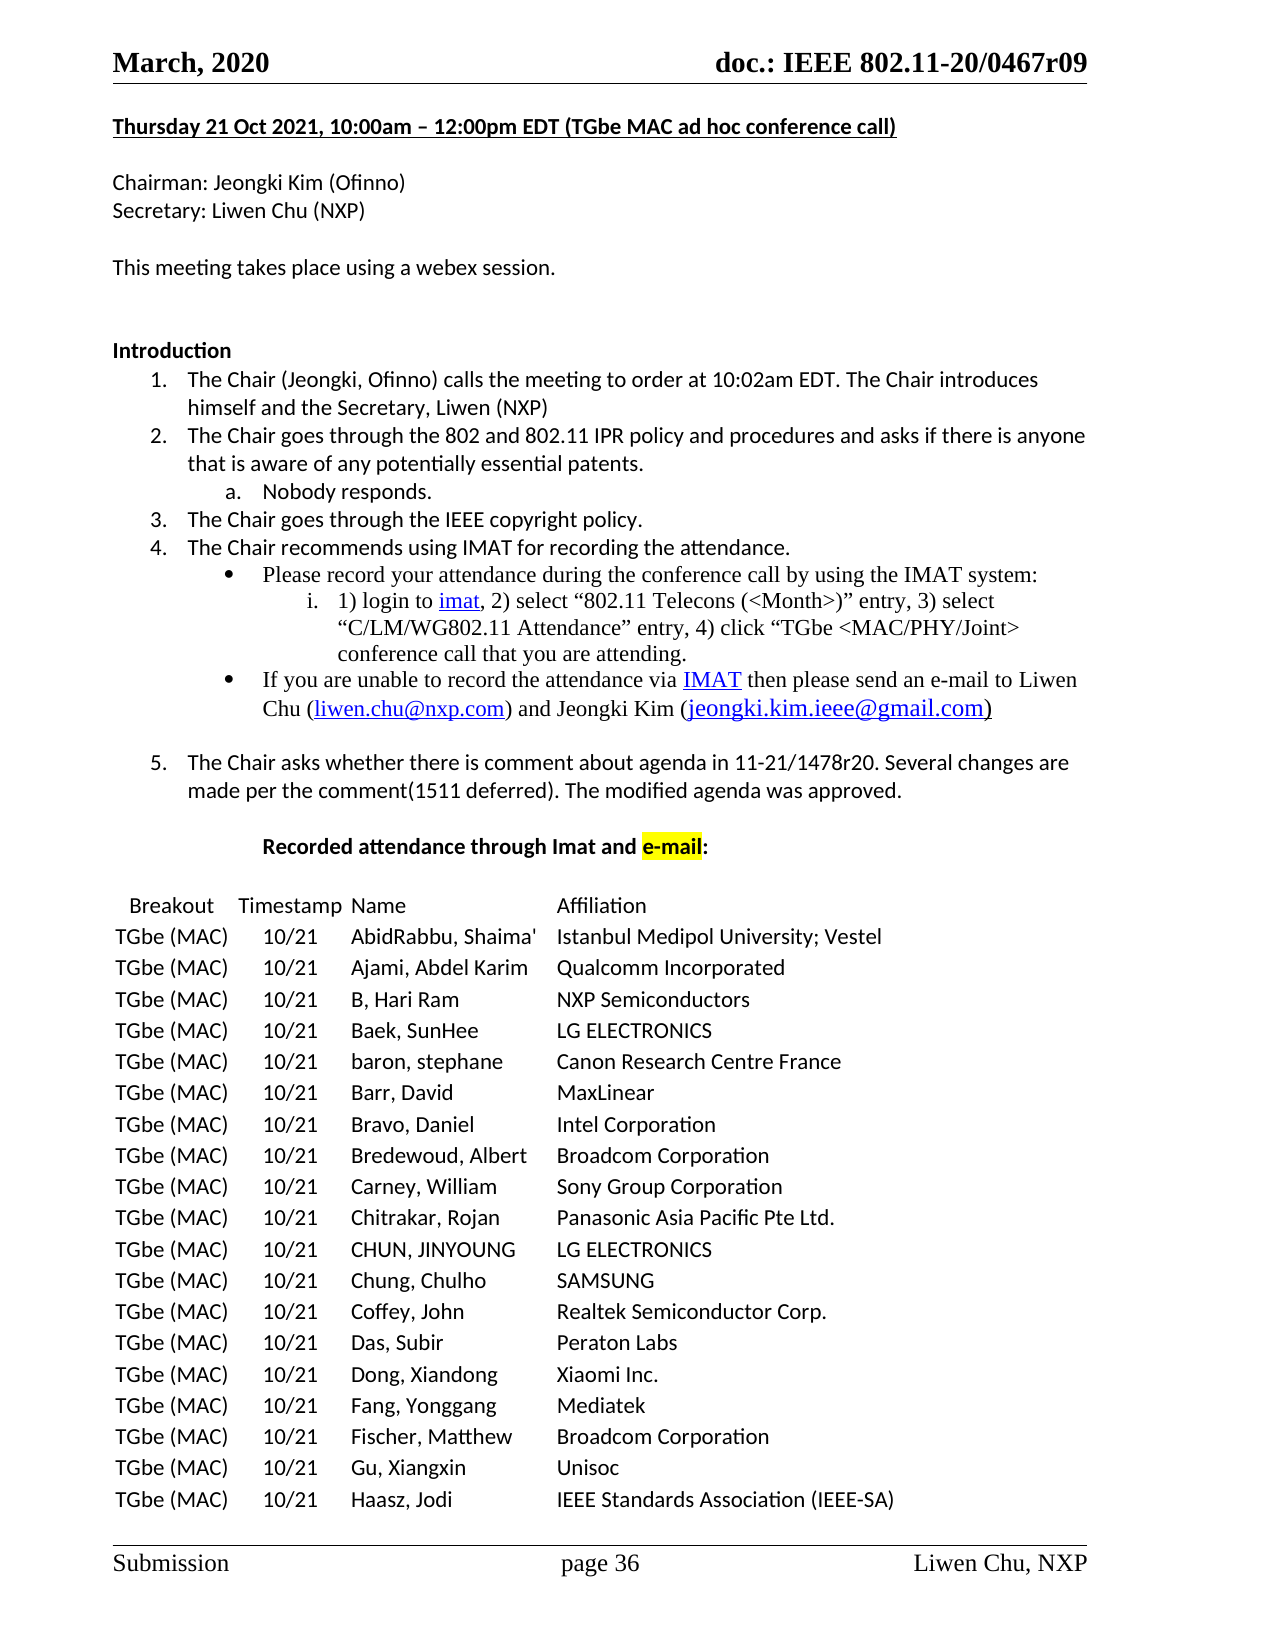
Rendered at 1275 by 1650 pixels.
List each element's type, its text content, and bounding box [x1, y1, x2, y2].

text Chairman: Jeongki Kim (Ofinno) [112, 168, 1087, 197]
text Introduction [112, 337, 1087, 365]
list The Chair (Jeongki, Ofinno) calls the meeting to order at 10:02am EDT. The Chair introduces himself and the Secretary, Liwen (NXP) [150, 365, 1087, 421]
list Please record your attendance during the conference call by using the IMAT system: [225, 561, 1087, 587]
text Thursday 21 Oct 2021, 10:00am – 12:00pm EDT (TGbe MAC ad hoc conference call) [112, 112, 1087, 141]
list The Chair goes through the IEEE copyright policy. [150, 505, 1087, 533]
list If you are unable to record the attendance via IMAT then please send an e-mail to Liwen Chu (liwen.chu@nxp.com) and Jeongki Kim (jeongki.kim.ieee@gmail.com) [225, 666, 1087, 721]
text This meeting takes place using a webex session. [112, 253, 1087, 281]
list 1) login to imat, 2) select “802.11 Telecons (<Month>)” entry, 3) select “C/LM/WG802.11 Attendance” entry, 4) click “TGbe <MAC/PHY/Joint> conference call that you are attending. [319, 587, 1087, 666]
list The Chair recommends using IMAT for recording the attendance. [150, 533, 1087, 561]
text Secretary: Liwen Chu (NXP) [112, 197, 1087, 224]
list The Chair goes through the 802 and 802.11 IPR policy and procedures and asks if there is anyone that is aware of any potentially essential patents. [150, 421, 1087, 477]
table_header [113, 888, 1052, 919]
list The Chair asks whether there is comment about agenda in 11-21/1478r20. Several changes are made per the comment(1511 deferred). The modified agenda was approved. [150, 748, 1087, 804]
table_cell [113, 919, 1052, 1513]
list Nobody responds. [225, 477, 1087, 505]
text Recorded attendance through Imat and e-mail: [262, 804, 1087, 860]
